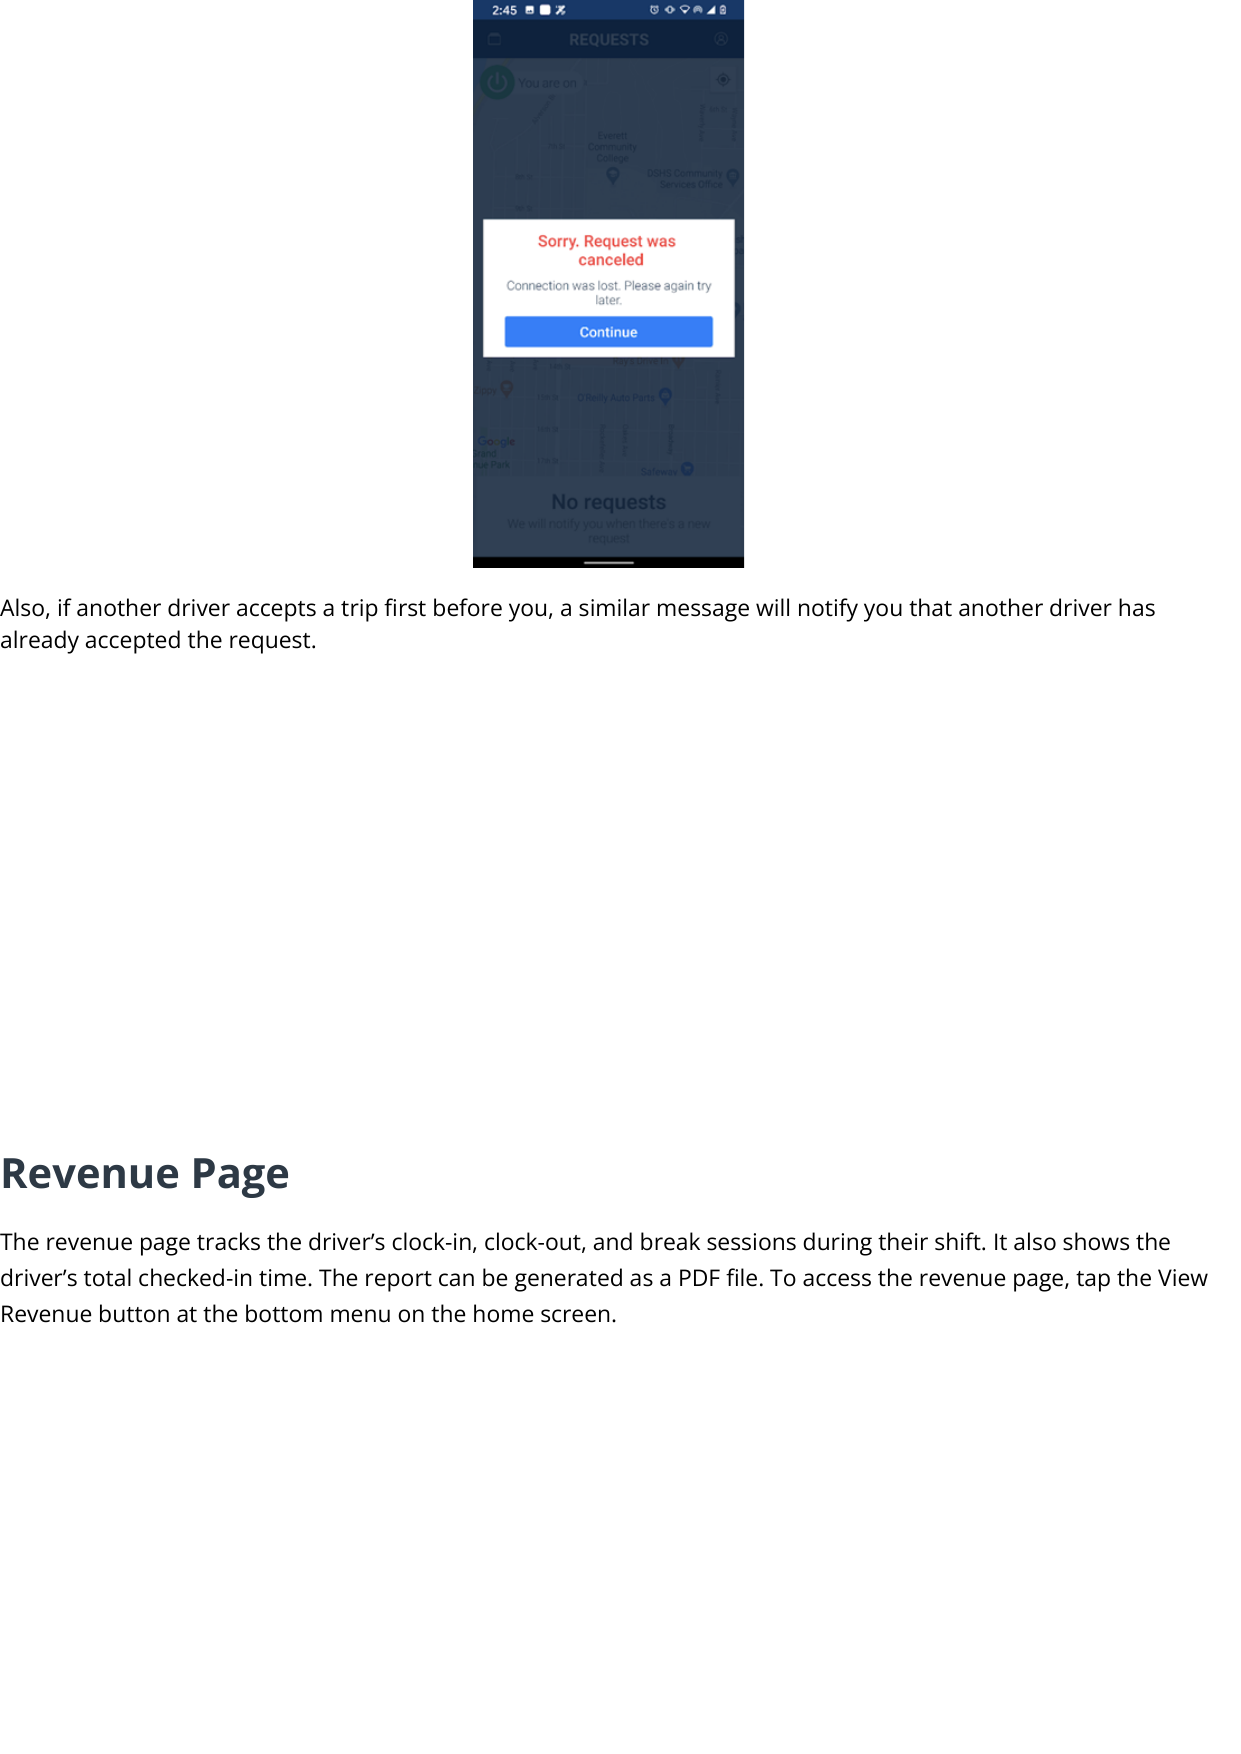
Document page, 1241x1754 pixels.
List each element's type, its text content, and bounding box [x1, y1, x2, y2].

picture [473, 0, 745, 568]
text Also, if another driver accepts a trip first before you, a similar message will notify you that another driver has already accepted the request. [0, 592, 1240, 655]
text The revenue page tracks the driver’s clock-in, clock-out, and break sessions during their shift. It also shows the driver’s total checked-in time. The report can be generated as a PDF file. To access the revenue page, tap the View Revenue button at the bottom menu on the home screen. [0, 1226, 1240, 1329]
subtitle Revenue Page [0, 1144, 1240, 1201]
